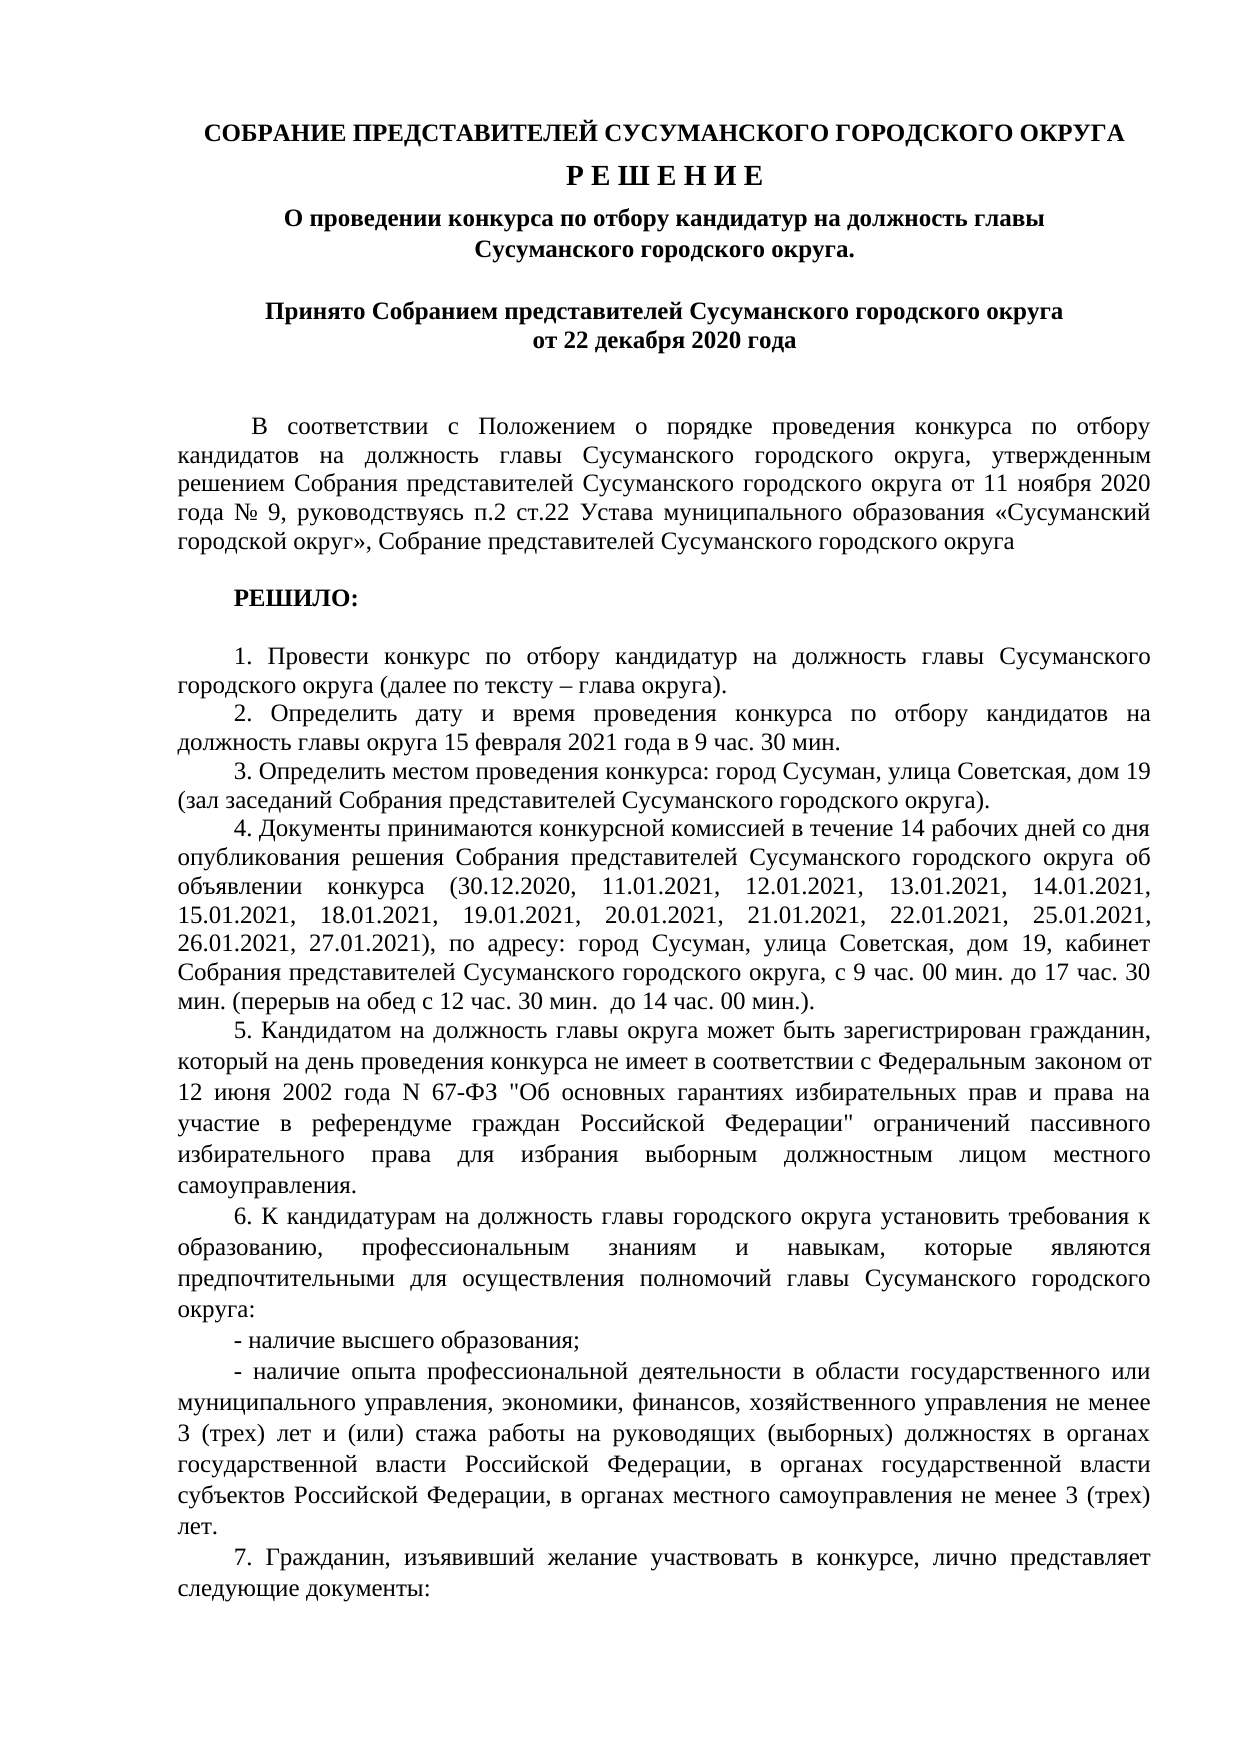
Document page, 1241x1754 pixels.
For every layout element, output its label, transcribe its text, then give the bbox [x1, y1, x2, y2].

title Принято Собранием представителей Сусуманского городского округа [177, 296, 1152, 325]
text 2. Определить дату и время проведения конкурса по отбору кандидатов на должность главы округа 15 февраля 2021 года в 9 час. 30 мин. [177, 698, 1152, 756]
text - наличие опыта профессиональной деятельности в области государственного или муниципального управления, экономики, финансов, хозяйственного управления не менее 3 (трех) лет и (или) стажа работы на руководящих (выборных) должностях в органах государственной власти Российской Федерации, в органах государственной власти субъектов Российской Федерации, в органах местного самоуправления не менее 3 (трех) лет. [177, 1356, 1152, 1540]
text Р Е Ш Е Н И Е [177, 158, 1152, 192]
text О проведении конкурса по отбору кандидатур на должность главы [177, 203, 1152, 232]
text 7. Гражданин, изъявивший желание участвовать в конкурсе, лично представляет следующие документы: [177, 1542, 1152, 1602]
text 5. Кандидатом на должность главы округа может быть зарегистрирован гражданин, который на день проведения конкурса не имеет в соответствии с Федеральным законом от 12 июня 2002 года N 67-ФЗ "Об основных гарантиях избирательных прав и права на участие в референдуме граждан Российской Федерации" ограничений пассивного избирательного права для избрания выборным должностным лицом местного самоуправления. [177, 1015, 1152, 1199]
title СОБРАНИЕ ПРЕДСТАВИТЕЛЕЙ СУСУМАНСКОГО ГОРОДСКОГО ОКРУГА [177, 118, 1152, 147]
text - наличие высшего образования; [177, 1325, 1152, 1354]
text РЕШИЛО: [177, 583, 1152, 612]
title В соответствии с Положением о порядке проведения конкурса по отбору кандидатов на должность главы Сусуманского городского округа, утвержденным решением Собрания представителей Сусуманского городского округа от 11 ноября 2020 года № 9, руководствуясь п.2 ст.22 Устава муниципального образования «Сусуманский городской округ», Собрание представителей Сусуманского городского округа [177, 411, 1152, 555]
text 6. К кандидатурам на должность главы городского округа установить требования к образованию, профессиональным знаниям и навыкам, которые являются предпочтительными для осуществления полномочий главы Сусуманского городского округа: [177, 1201, 1152, 1323]
title от 22 декабря 2020 года [177, 325, 1152, 353]
text 1. Провести конкурс по отбору кандидатур на должность главы Сусуманского городского округа (далее по тексту – глава округа). [177, 641, 1152, 698]
text 4. Документы принимаются конкурсной комиссией в течение 14 рабочих дней со дня опубликования решения Собрания представителей Сусуманского городского округа об объявлении конкурса (30.12.2020, 11.01.2021, 12.01.2021, 13.01.2021, 14.01.2021, 15.01.2021, 18.01.2021, 19.01.2021, 20.01.2021, 21.01.2021, 22.01.2021, 25.01.2021, 26.01.2021, 27.01.2021), по адресу: город Сусуман, улица Советская, дом 19, кабинет Собрания представителей Сусуманского городского округа, с 9 час. 00 мин. до 17 час. 30 мин. (перерыв на обед с 12 час. 30 мин. до 14 час. 00 мин.). [177, 813, 1152, 1015]
text 3. Определить местом проведения конкурса: город Сусуман, улица Советская, дом 19 (зал заседаний Собрания представителей Сусуманского городского округа). [177, 756, 1152, 813]
text Сусуманского городского округа. [177, 234, 1152, 263]
